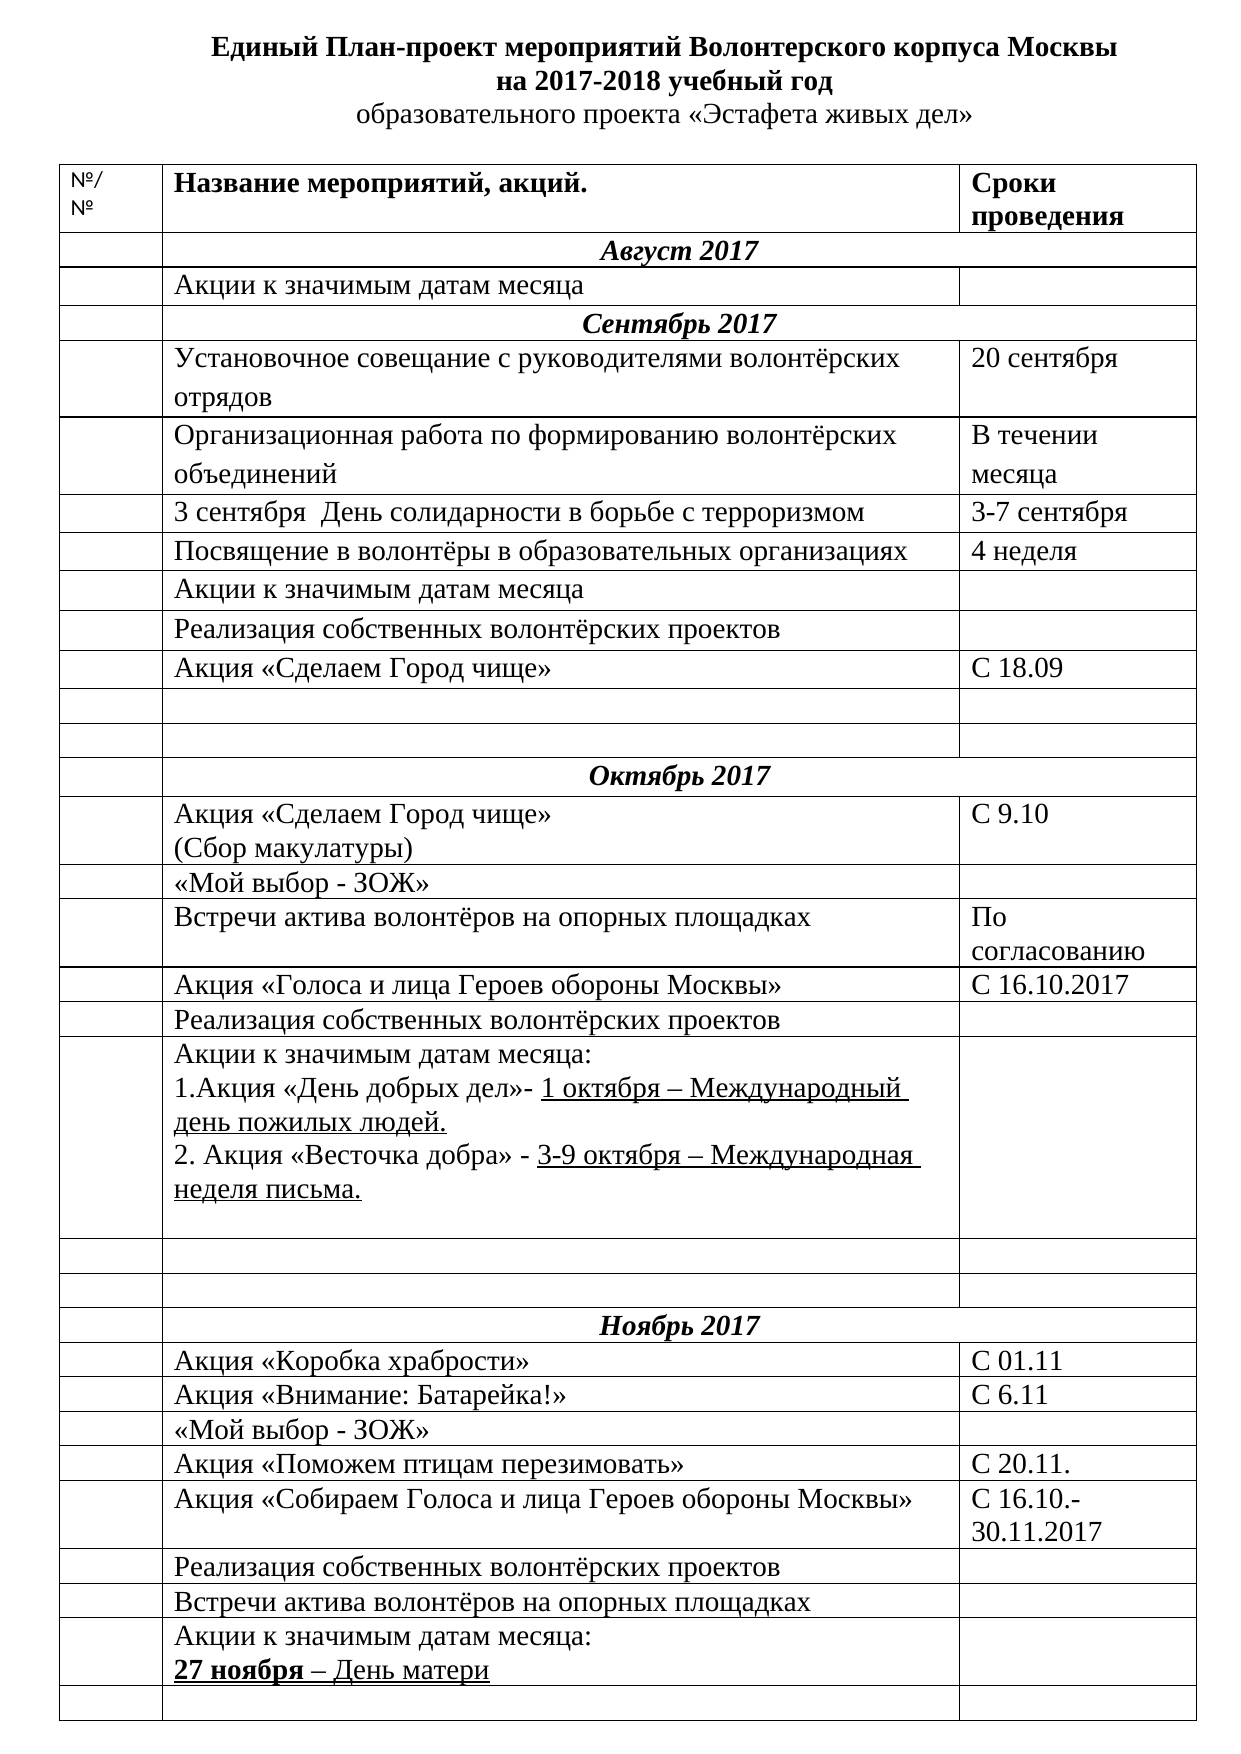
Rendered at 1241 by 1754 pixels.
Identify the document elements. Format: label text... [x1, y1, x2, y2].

table_cell Октябрь 2017 [163, 758, 1196, 796]
table_cell [163, 724, 959, 757]
table_cell [60, 797, 162, 864]
table_cell Акция «Сделаем Город чище» (Сбор макулатуры) [163, 797, 959, 864]
table_cell [163, 1274, 959, 1307]
table_cell [960, 611, 1196, 649]
table_header №/ № [60, 165, 162, 232]
table_cell [163, 689, 959, 722]
table_cell [960, 1549, 1196, 1583]
table_cell По согласованию [960, 899, 1196, 966]
table_cell [60, 1343, 162, 1376]
table_cell [60, 724, 162, 757]
text образовательного проекта «Эстафета живых дел» [177, 97, 1152, 130]
table_cell [163, 1686, 959, 1720]
table_cell [60, 968, 162, 1001]
table_cell Акция «Собираем Голоса и лица Героев обороны Москвы» [163, 1481, 959, 1548]
table_cell 4 неделя [960, 533, 1196, 570]
table_cell [60, 495, 162, 532]
table_cell [60, 865, 162, 898]
table_cell [60, 306, 162, 339]
table_cell С 16.10.2017 [960, 968, 1196, 1001]
text на 2017-2018 учебный год [177, 63, 1152, 97]
table_cell 20 сентября [960, 341, 1196, 416]
table_cell [60, 1549, 162, 1583]
table_cell Сентябрь 2017 [163, 306, 1196, 339]
table_cell [960, 724, 1196, 757]
table_cell [960, 268, 1196, 305]
table_cell [60, 1412, 162, 1445]
table_cell [60, 1239, 162, 1272]
table_cell 3 сентября День солидарности в борьбе с терроризмом [163, 495, 959, 532]
table_cell [60, 341, 162, 416]
table_cell [60, 571, 162, 610]
table_cell [163, 1239, 959, 1272]
table_cell [60, 899, 162, 966]
table_cell [960, 1037, 1196, 1238]
table_cell В течении месяца [960, 418, 1196, 493]
table_cell Ноябрь 2017 [163, 1308, 1196, 1342]
table_cell Организационная работа по формированию волонтёрских объединений [163, 418, 959, 493]
table_cell Акции к значимым датам месяца: 27 ноября – День матери [163, 1618, 959, 1685]
table_cell [60, 1686, 162, 1720]
table_cell [60, 233, 162, 266]
table_cell Акция «Коробка храбрости» [163, 1343, 959, 1376]
table_cell [60, 1481, 162, 1548]
table_cell [960, 1686, 1196, 1720]
table_cell С 18.09 [960, 651, 1196, 688]
table_cell С 9.10 [960, 797, 1196, 864]
table_cell [60, 611, 162, 649]
table_cell 3-7 сентября [960, 495, 1196, 532]
table_cell Посвящение в волонтёры в образовательных организациях [163, 533, 959, 570]
table_cell Реализация собственных волонтёрских проектов [163, 1549, 959, 1583]
table_cell [60, 268, 162, 305]
table_cell [60, 758, 162, 796]
table_cell [60, 651, 162, 688]
table_header Сроки проведения [960, 165, 1196, 232]
table_cell Реализация собственных волонтёрских проектов [163, 611, 959, 649]
table_cell С 6.11 [960, 1377, 1196, 1411]
table_cell Установочное совещание с руководителями волонтёрских отрядов [163, 341, 959, 416]
table_cell [60, 533, 162, 570]
table_cell Акции к значимым датам месяца [163, 268, 959, 305]
table_cell [960, 1274, 1196, 1307]
table_cell [60, 418, 162, 493]
table_cell [60, 1308, 162, 1342]
table_cell [60, 1037, 162, 1238]
table_cell Акции к значимым датам месяца [163, 571, 959, 610]
table_cell [60, 1002, 162, 1036]
table_cell [960, 1584, 1196, 1617]
table_cell [60, 689, 162, 722]
table_cell «Мой выбор - ЗОЖ» [163, 865, 959, 898]
table_cell [960, 689, 1196, 722]
table_cell С 20.11. [960, 1446, 1196, 1480]
text Единый План-проект мероприятий Волонтерского корпуса Москвы [177, 29, 1152, 63]
table_cell [60, 1584, 162, 1617]
table_cell [60, 1618, 162, 1685]
table_cell [960, 571, 1196, 610]
table_cell [960, 1239, 1196, 1272]
table_cell [960, 1412, 1196, 1445]
table_cell С 16.10.-30.11.2017 [960, 1481, 1196, 1548]
table_cell Акция «Сделаем Город чище» [163, 651, 959, 688]
table_cell Август 2017 [163, 233, 1196, 266]
table_cell [60, 1274, 162, 1307]
table_cell [60, 1377, 162, 1411]
table_header Название мероприятий, акций. [163, 165, 959, 232]
table_cell Акция «Внимание: Батарейка!» [163, 1377, 959, 1411]
table_cell С 01.11 [960, 1343, 1196, 1376]
table_cell [960, 1002, 1196, 1036]
table_cell [960, 1618, 1196, 1685]
table_cell «Мой выбор - ЗОЖ» [163, 1412, 959, 1445]
table_cell [60, 1446, 162, 1480]
table_cell Акции к значимым датам месяца: 1.Акция «День добрых дел»- 1 октября – Международный день пожилых людей. 2. Акция «Весточка добра» - 3-9 октября – Международная неделя письма. [163, 1037, 959, 1238]
table_cell Встречи актива волонтёров на опорных площадках [163, 899, 959, 966]
table_cell Встречи актива волонтёров на опорных площадках [163, 1584, 959, 1617]
table_cell [960, 865, 1196, 898]
table_cell Акция «Голоса и лица Героев обороны Москвы» [163, 968, 959, 1001]
table_cell Акция «Поможем птицам перезимовать» [163, 1446, 959, 1480]
table_cell Реализация собственных волонтёрских проектов [163, 1002, 959, 1036]
